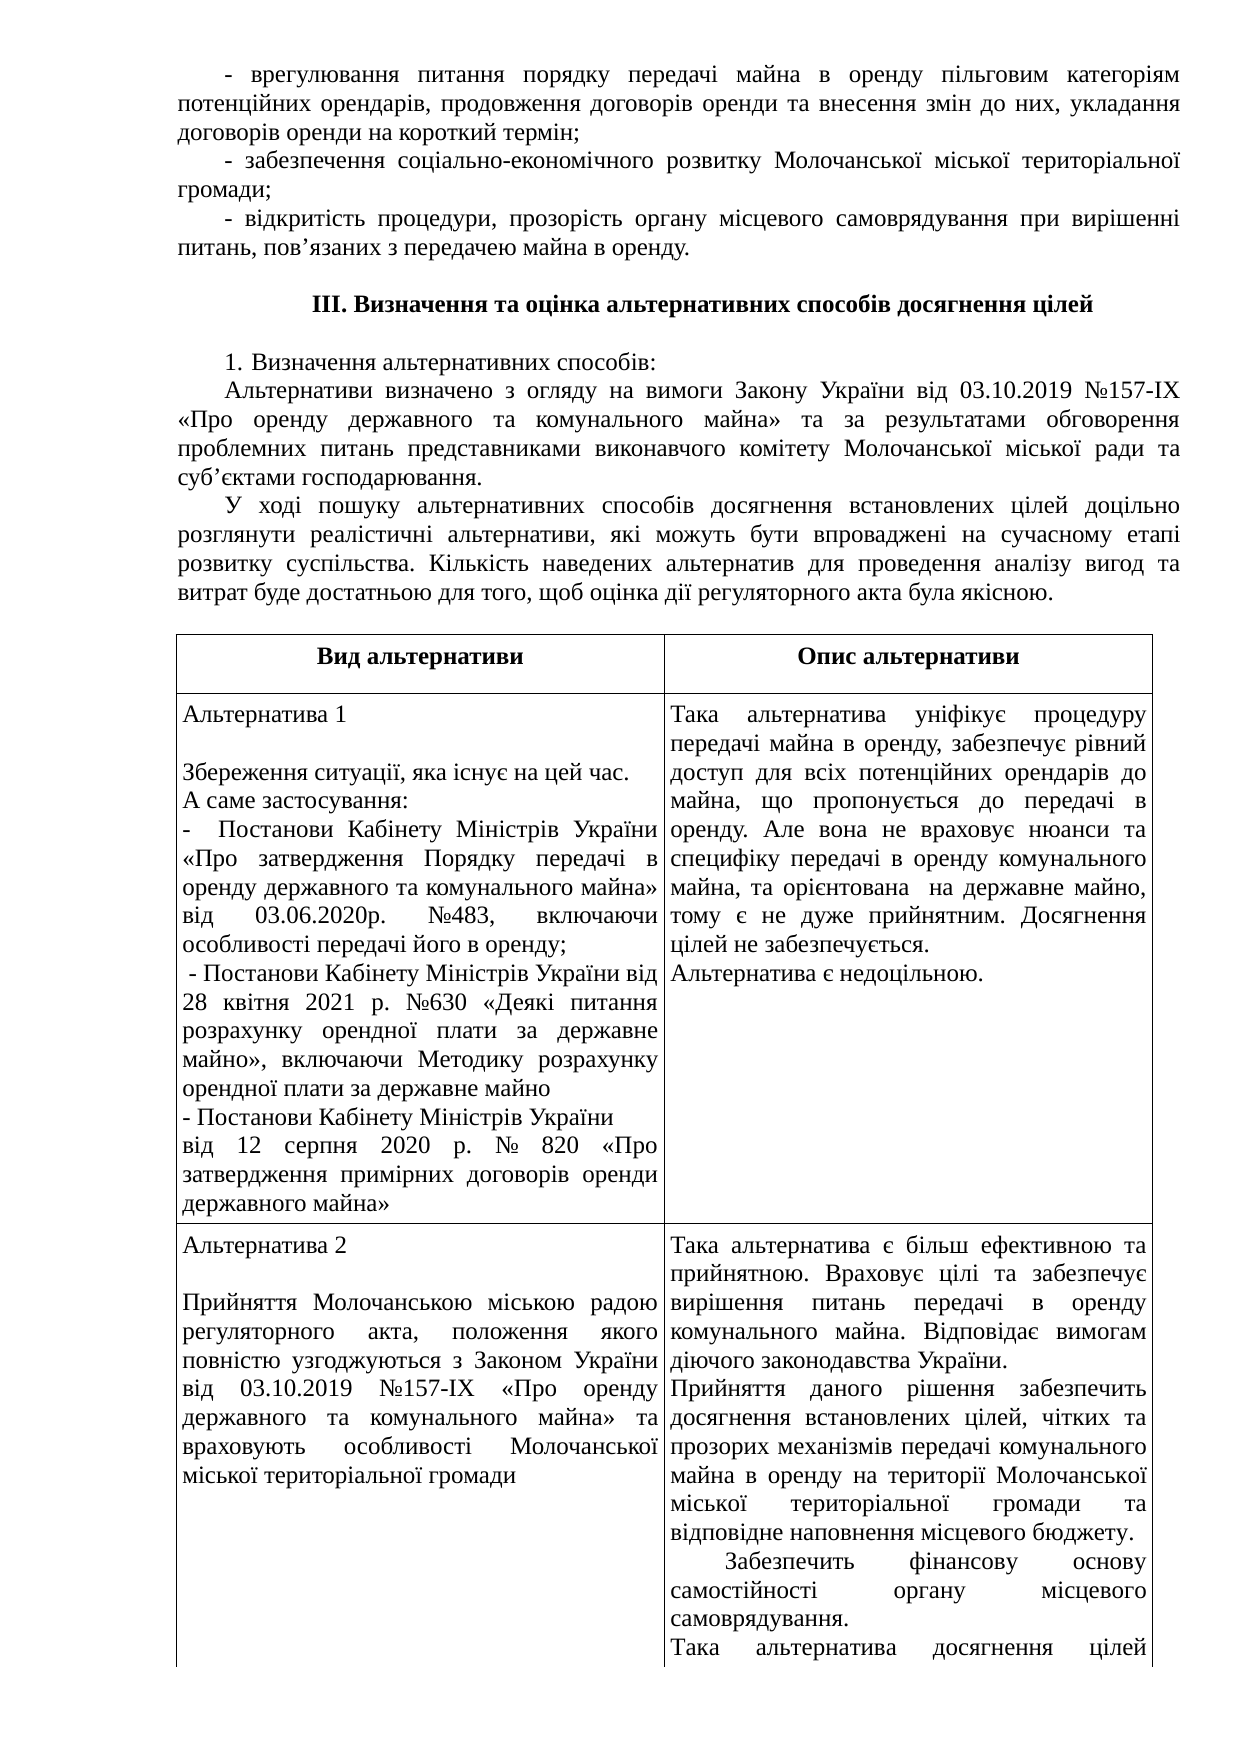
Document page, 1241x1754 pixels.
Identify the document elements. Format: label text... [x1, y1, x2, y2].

table_cell Альтернатива 1 Збереження ситуації, яка існує на цей час. А саме застосування: - Постанови Кабінету Міністрів України «Про затвердження Порядку передачі в оренду державного та комунального майна» від 03.06.2020р. №483, включаючи особливості передачі його в оренду; - Постанови Кабінету Міністрів України від 28 квітня 2021 р. №630 «Деякі питання розрахунку орендної плати за державне майно», включаючи Методику розрахунку орендної плати за державне майно - Постанови Кабінету Міністрів України від 12 серпня 2020 р. № 820 «Про затвердження примірних договорів оренди державного майна» [177, 694, 664, 1223]
text - відкритість процедури, прозорість органу місцевого самоврядування при вирішенні питань, пов’язаних з передачею майна в оренду. [177, 203, 1181, 260]
table_header Опис альтернативи [665, 635, 1152, 692]
text - забезпечення соціально-економічного розвитку Молочанської міської територіальної громади; [177, 145, 1181, 203]
table_header Вид альтернативи [177, 635, 664, 692]
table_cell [665, 1224, 1152, 1667]
text Альтернативи визначено з огляду на вимоги Закону України від 03.10.2019 №157-IX «Про оренду державного та комунального майна» та за результатами обговорення проблемних питань представниками виконавчого комітету Молочанської міської ради та суб’єктами господарювання. [177, 375, 1181, 490]
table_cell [177, 1224, 664, 1667]
text 1. Визначення альтернативних способів: [177, 347, 1181, 375]
text - врегулювання питання порядку передачі майна в оренду пільговим категоріям потенційних орендарів, продовження договорів оренди та внесення змін до них, укладання договорів оренди на короткий термін; [177, 59, 1181, 145]
text У ході пошуку альтернативних способів досягнення встановлених цілей доцільно розглянути реалістичні альтернативи, які можуть бути впроваджені на сучасному етапі розвитку суспільства. Кількість наведених альтернатив для проведення аналізу вигод та витрат буде достатньою для того, щоб оцінка дії регуляторного акта була якісною. [177, 490, 1181, 605]
table_cell Така альтернатива уніфікує процедуру передачі майна в оренду, забезпечує рівний доступ для всіх потенційних орендарів до майна, що пропонується до передачі в оренду. Але вона не враховує нюанси та специфіку передачі в оренду комунального майна, та орієнтована на державне майно, тому є не дуже прийнятним. Досягнення цілей не забезпечується. Альтернатива є недоцільною. [665, 694, 1152, 1223]
text III. Визначення та оцінка альтернативних способів досягнення цілей [177, 289, 1181, 318]
